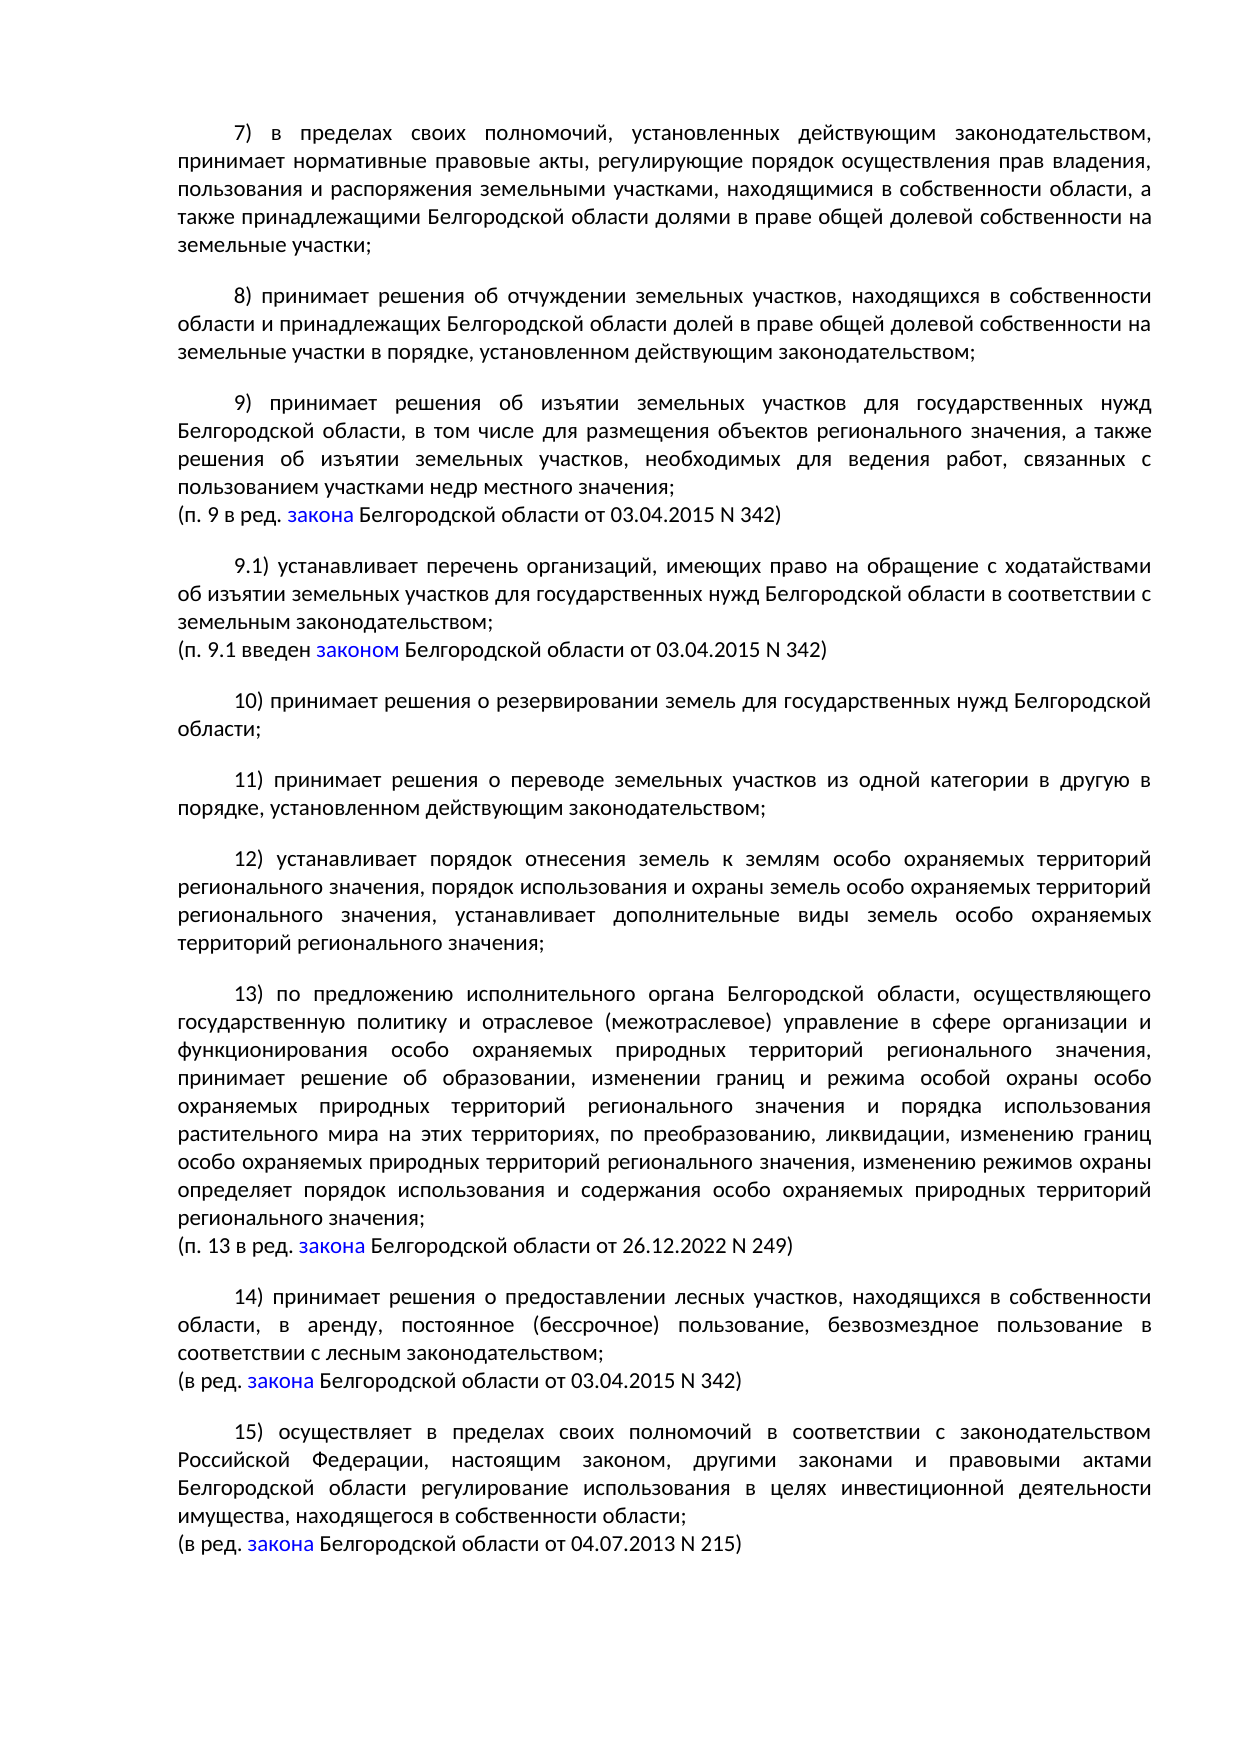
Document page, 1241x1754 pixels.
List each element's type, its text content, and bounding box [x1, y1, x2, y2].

text (п. 13 в ред. закона Белгородской области от 26.12.2022 N 249) [177, 1231, 1152, 1259]
text 11) принимает решения о переводе земельных участков из одной категории в другую в порядке, установленном действующим законодательством; [177, 765, 1152, 821]
text 13) по предложению исполнительного органа Белгородской области, осуществляющего государственную политику и отраслевое (межотраслевое) управление в сфере организации и функционирования особо охраняемых природных территорий регионального значения, принимает решение об образовании, изменении границ и режима особой охраны особо охраняемых природных территорий регионального значения и порядка использования растительного мира на этих территориях, по преобразованию, ликвидации, изменению границ особо охраняемых природных территорий регионального значения, изменению режимов охраны определяет порядок использования и содержания особо охраняемых природных территорий регионального значения; [177, 979, 1152, 1231]
text (в ред. закона Белгородской области от 04.07.2013 N 215) [177, 1529, 1152, 1557]
text 14) принимает решения о предоставлении лесных участков, находящихся в собственности области, в аренду, постоянное (бессрочное) пользование, безвозмездное пользование в соответствии с лесным законодательством; [177, 1282, 1152, 1366]
text 9) принимает решения об изъятии земельных участков для государственных нужд Белгородской области, в том числе для размещения объектов регионального значения, а также решения об изъятии земельных участков, необходимых для ведения работ, связанных с пользованием участками недр местного значения; [177, 388, 1152, 500]
text 10) принимает решения о резервировании земель для государственных нужд Белгородской области; [177, 686, 1152, 742]
text 9.1) устанавливает перечень организаций, имеющих право на обращение с ходатайствами об изъятии земельных участков для государственных нужд Белгородской области в соответствии с земельным законодательством; [177, 551, 1152, 635]
text (п. 9 в ред. закона Белгородской области от 03.04.2015 N 342) [177, 500, 1152, 528]
text (п. 9.1 введен законом Белгородской области от 03.04.2015 N 342) [177, 635, 1152, 663]
text 15) осуществляет в пределах своих полномочий в соответствии с законодательством Российской Федерации, настоящим законом, другими законами и правовыми актами Белгородской области регулирование использования в целях инвестиционной деятельности имущества, находящегося в собственности области; [177, 1417, 1152, 1529]
text 8) принимает решения об отчуждении земельных участков, находящихся в собственности области и принадлежащих Белгородской области долей в праве общей долевой собственности на земельные участки в порядке, установленном действующим законодательством; [177, 281, 1152, 365]
text 12) устанавливает порядок отнесения земель к землям особо охраняемых территорий регионального значения, порядок использования и охраны земель особо охраняемых территорий регионального значения, устанавливает дополнительные виды земель особо охраняемых территорий регионального значения; [177, 844, 1152, 956]
text (в ред. закона Белгородской области от 03.04.2015 N 342) [177, 1366, 1152, 1394]
text 7) в пределах своих полномочий, установленных действующим законодательством, принимает нормативные правовые акты, регулирующие порядок осуществления прав владения, пользования и распоряжения земельными участками, находящимися в собственности области, а также принадлежащими Белгородской области долями в праве общей долевой собственности на земельные участки; [177, 118, 1152, 258]
